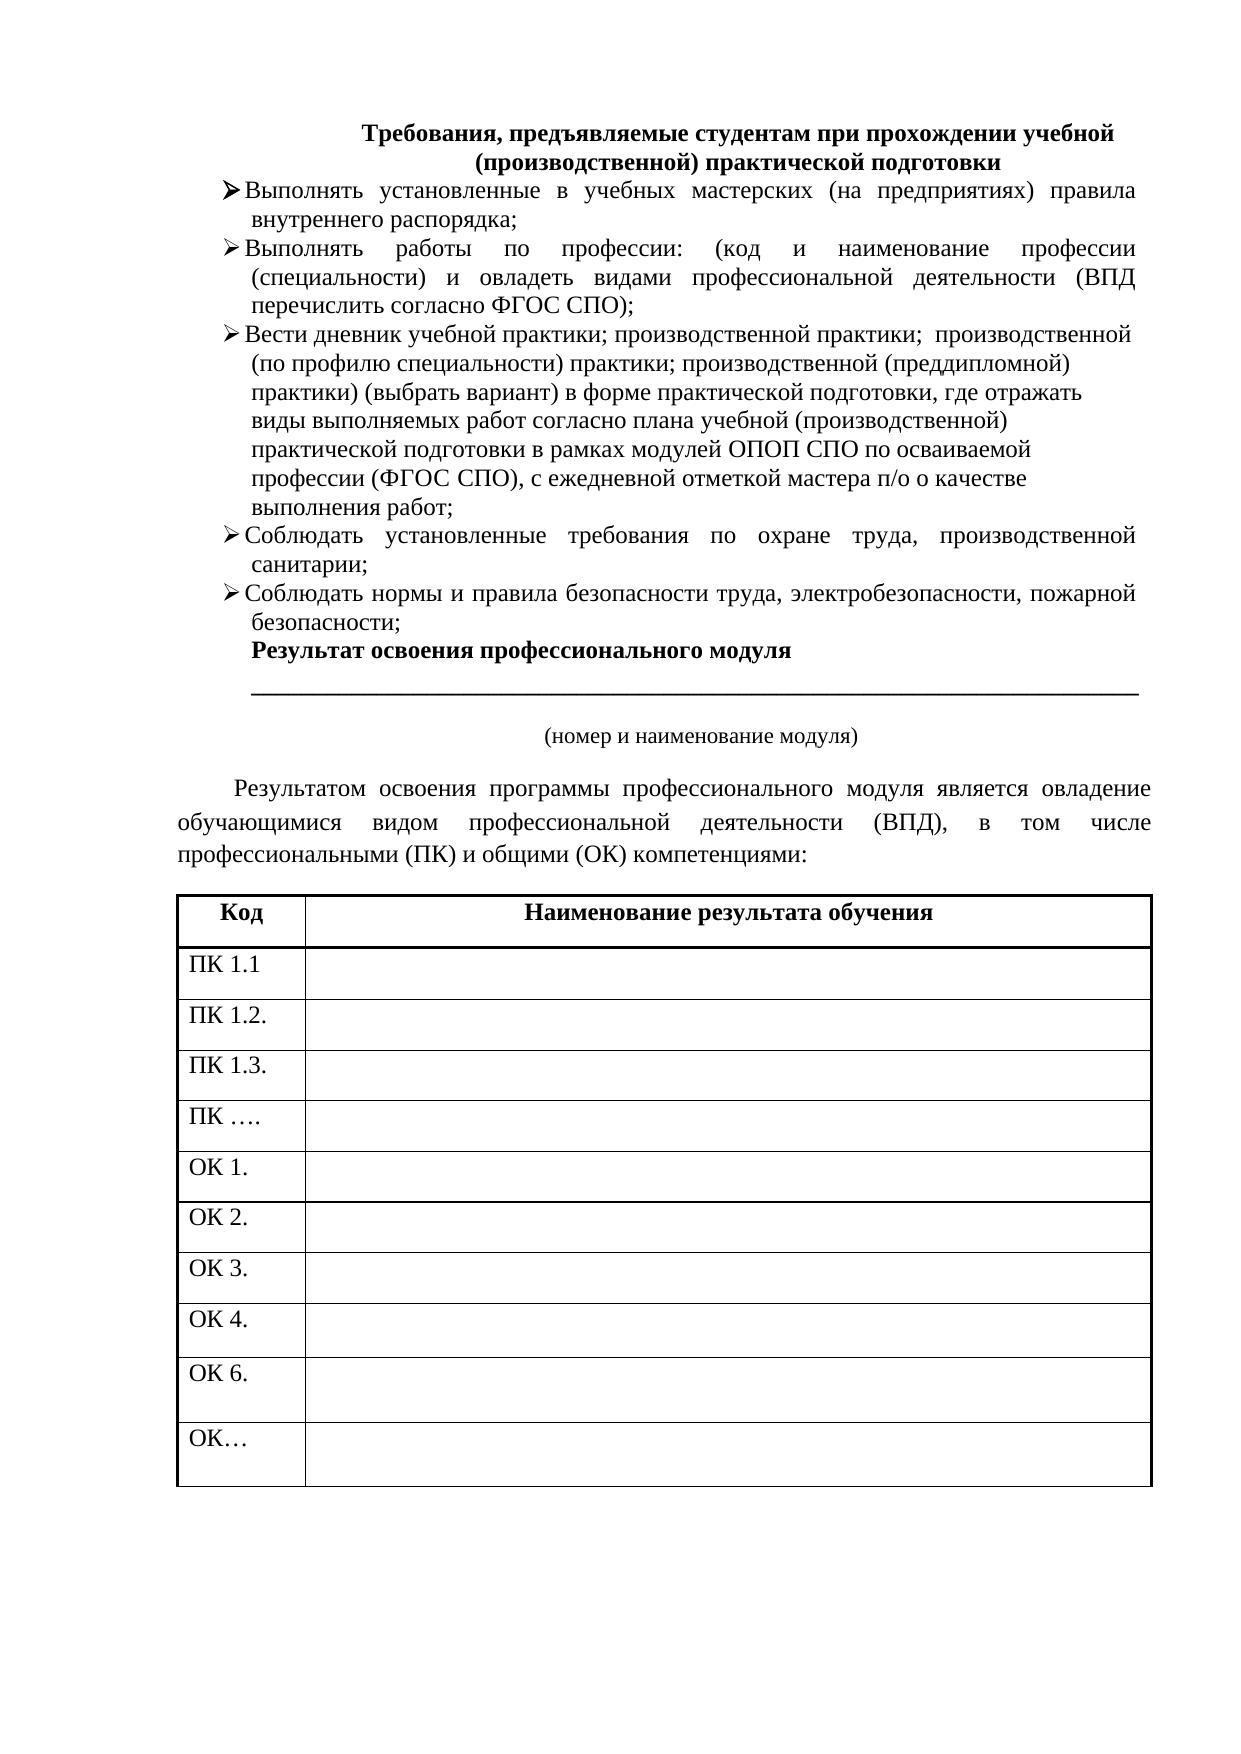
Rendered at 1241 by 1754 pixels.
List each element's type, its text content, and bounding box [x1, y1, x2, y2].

table_cell [306, 1051, 1150, 1100]
list Вести дневник учебной практики; производственной практики; производственной (по профилю специальности) практики; производственной (преддипломной) практики) (выбрать вариант) в форме практической подготовки, где отражать виды выполняемых работ согласно плана учебной (производственной) практической подготовки в рамках модулей ОПОП СПО по осваиваемой профессии (ФГОС СПО), с ежедневной отметкой мастера п/о о качестве выполнения работ; [222, 319, 1137, 521]
list Выполнять работы по профессии: (код и наименование профессии (специальности) и овладеть видами профессиональной деятельности (ВПД перечислить согласно ФГОС СПО); [222, 233, 1137, 319]
table_cell ПК 1.1 [179, 949, 305, 999]
subtitle Требования, предъявляемые студентам при прохождении учебной (производственной) практической подготовки [325, 118, 1152, 176]
table_cell ОК 1. [179, 1152, 305, 1201]
table_cell ПК …. [179, 1101, 305, 1151]
list Соблюдать установленные требования по охране труда, производственной санитарии; [222, 521, 1137, 578]
table_cell [306, 1203, 1150, 1252]
table_cell [306, 1000, 1150, 1049]
table_cell [306, 949, 1150, 999]
table_cell [306, 1358, 1150, 1422]
table_cell [306, 1101, 1150, 1151]
text Результат освоения профессионального модуля _______________________________________________________________________ [251, 636, 1152, 697]
table_cell [306, 1253, 1150, 1303]
text (номер и наименование модуля) [251, 722, 1152, 749]
table_cell ОК 6. [179, 1358, 305, 1422]
table_cell ПК 1.3. [179, 1051, 305, 1100]
text Результатом освоения программы профессионального модуля является овладение обучающимися видом профессиональной деятельности (ВПД), в том числе профессиональными (ПК) и общими (ОК) компетенциями: [177, 773, 1152, 868]
table_cell ОК 3. [179, 1253, 305, 1303]
table_cell ПК 1.2. [179, 1000, 305, 1049]
table_cell ОК 2. [179, 1203, 305, 1252]
table_header Наименование результата обучения [306, 897, 1150, 946]
list Соблюдать нормы и правила безопасности труда, электробезопасности, пожарной безопасности; [222, 578, 1137, 636]
table_header Код [179, 897, 305, 946]
list Выполнять установленные в учебных мастерских (на предприятиях) правила внутреннего распорядка; [222, 176, 1137, 233]
table_cell [306, 1304, 1150, 1357]
table_cell [306, 1152, 1150, 1201]
table_cell [306, 1423, 1150, 1486]
table_cell ОК… [179, 1423, 305, 1486]
table_cell ОК 4. [179, 1304, 305, 1357]
